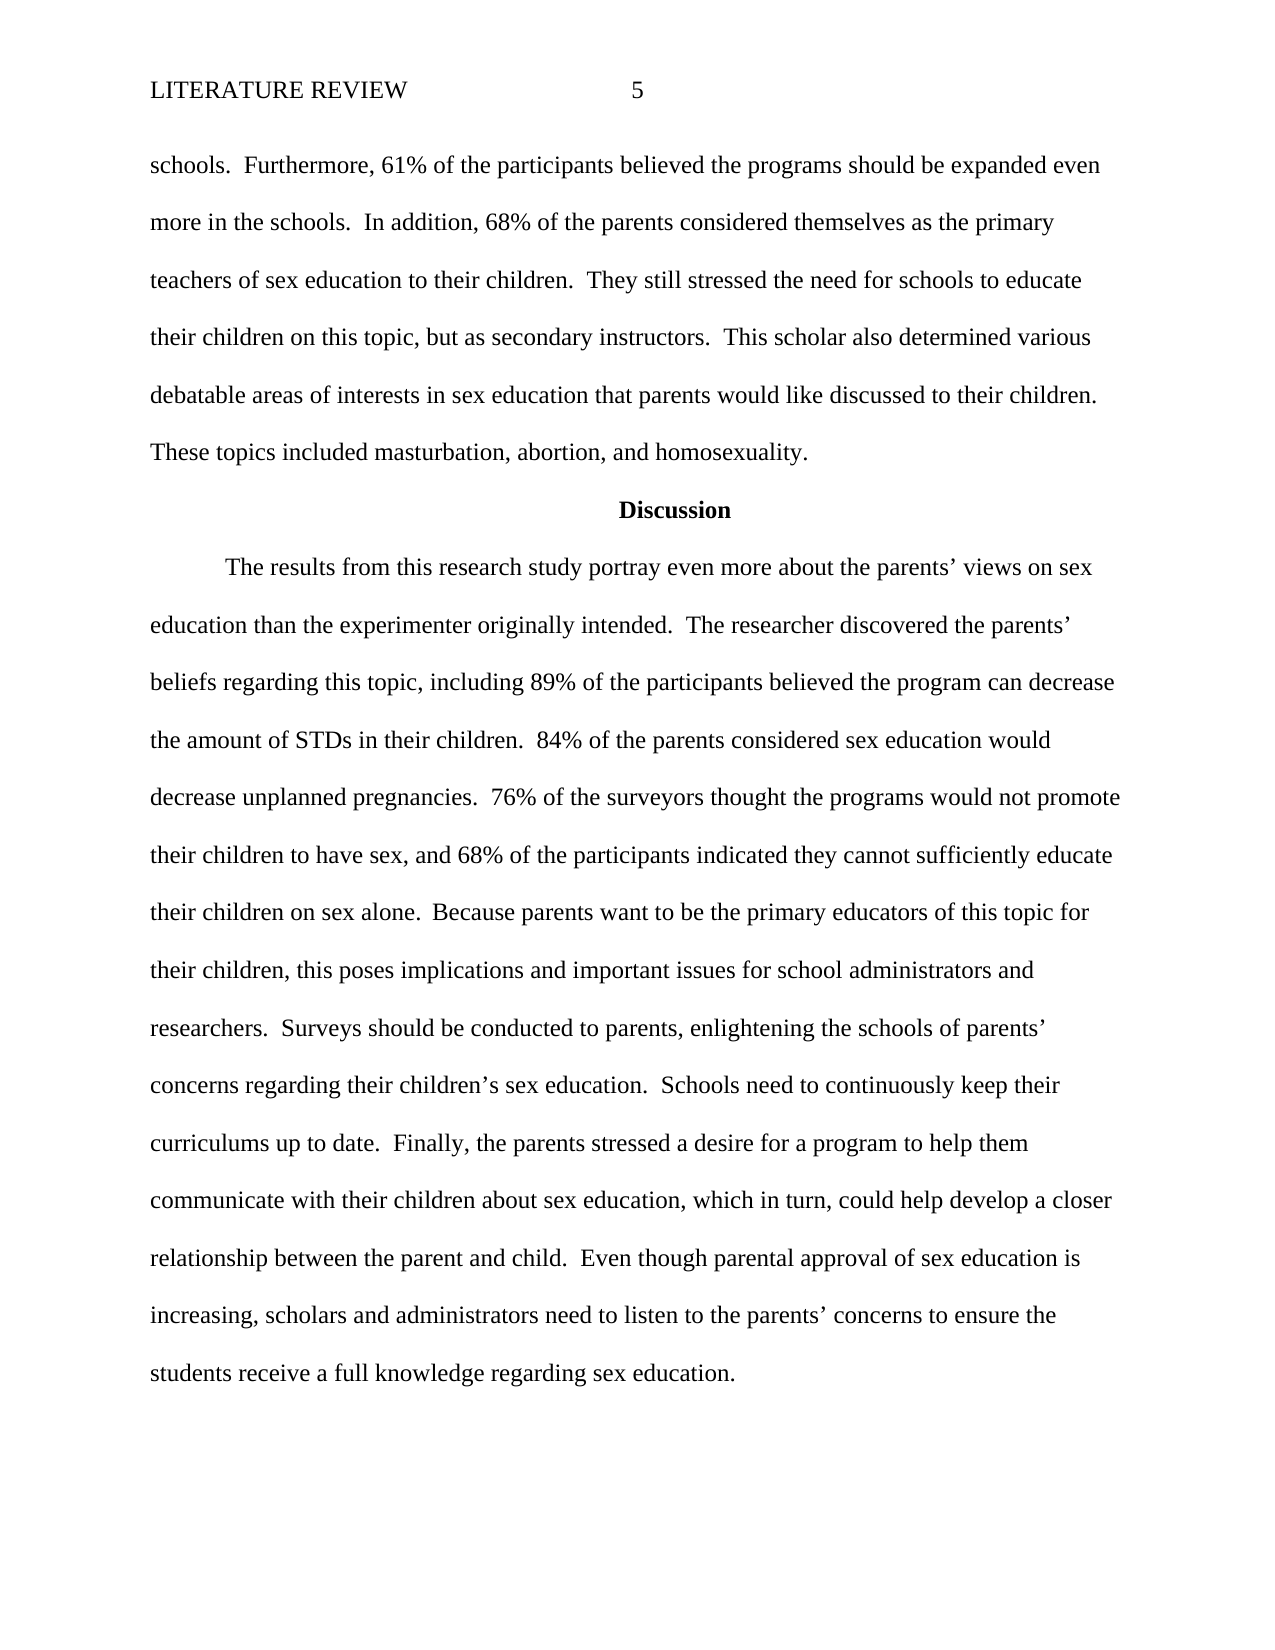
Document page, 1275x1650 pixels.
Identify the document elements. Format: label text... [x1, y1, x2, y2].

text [150, 150, 1125, 466]
text The results from this research study portray even more about the parents’ views on sex education than the experimenter originally intended. The researcher discovered the parents’ beliefs regarding this topic, including 89% of the participants believed the program can decrease the amount of STDs in their children. 84% of the parents considered sex education would decrease unplanned pregnancies. 76% of the surveyors thought the programs would not promote their children to have sex, and 68% of the participants indicated they cannot sufficiently educate their children on sex alone. Because parents want to be the primary educators of this topic for their children, this poses implications and important issues for school administrators and researchers. Surveys should be conducted to parents, enlightening the schools of parents’ concerns regarding their children’s sex education. Schools need to continuously keep their curriculums up to date. Finally, the parents stressed a desire for a program to help them communicate with their children about sex education, which in turn, could help develop a closer relationship between the parent and child. Even though parental approval of sex education is increasing, scholars and administrators need to listen to the parents’ concerns to ensure the students receive a full knowledge regarding sex education. [150, 552, 1125, 1387]
text Discussion [150, 495, 1125, 524]
